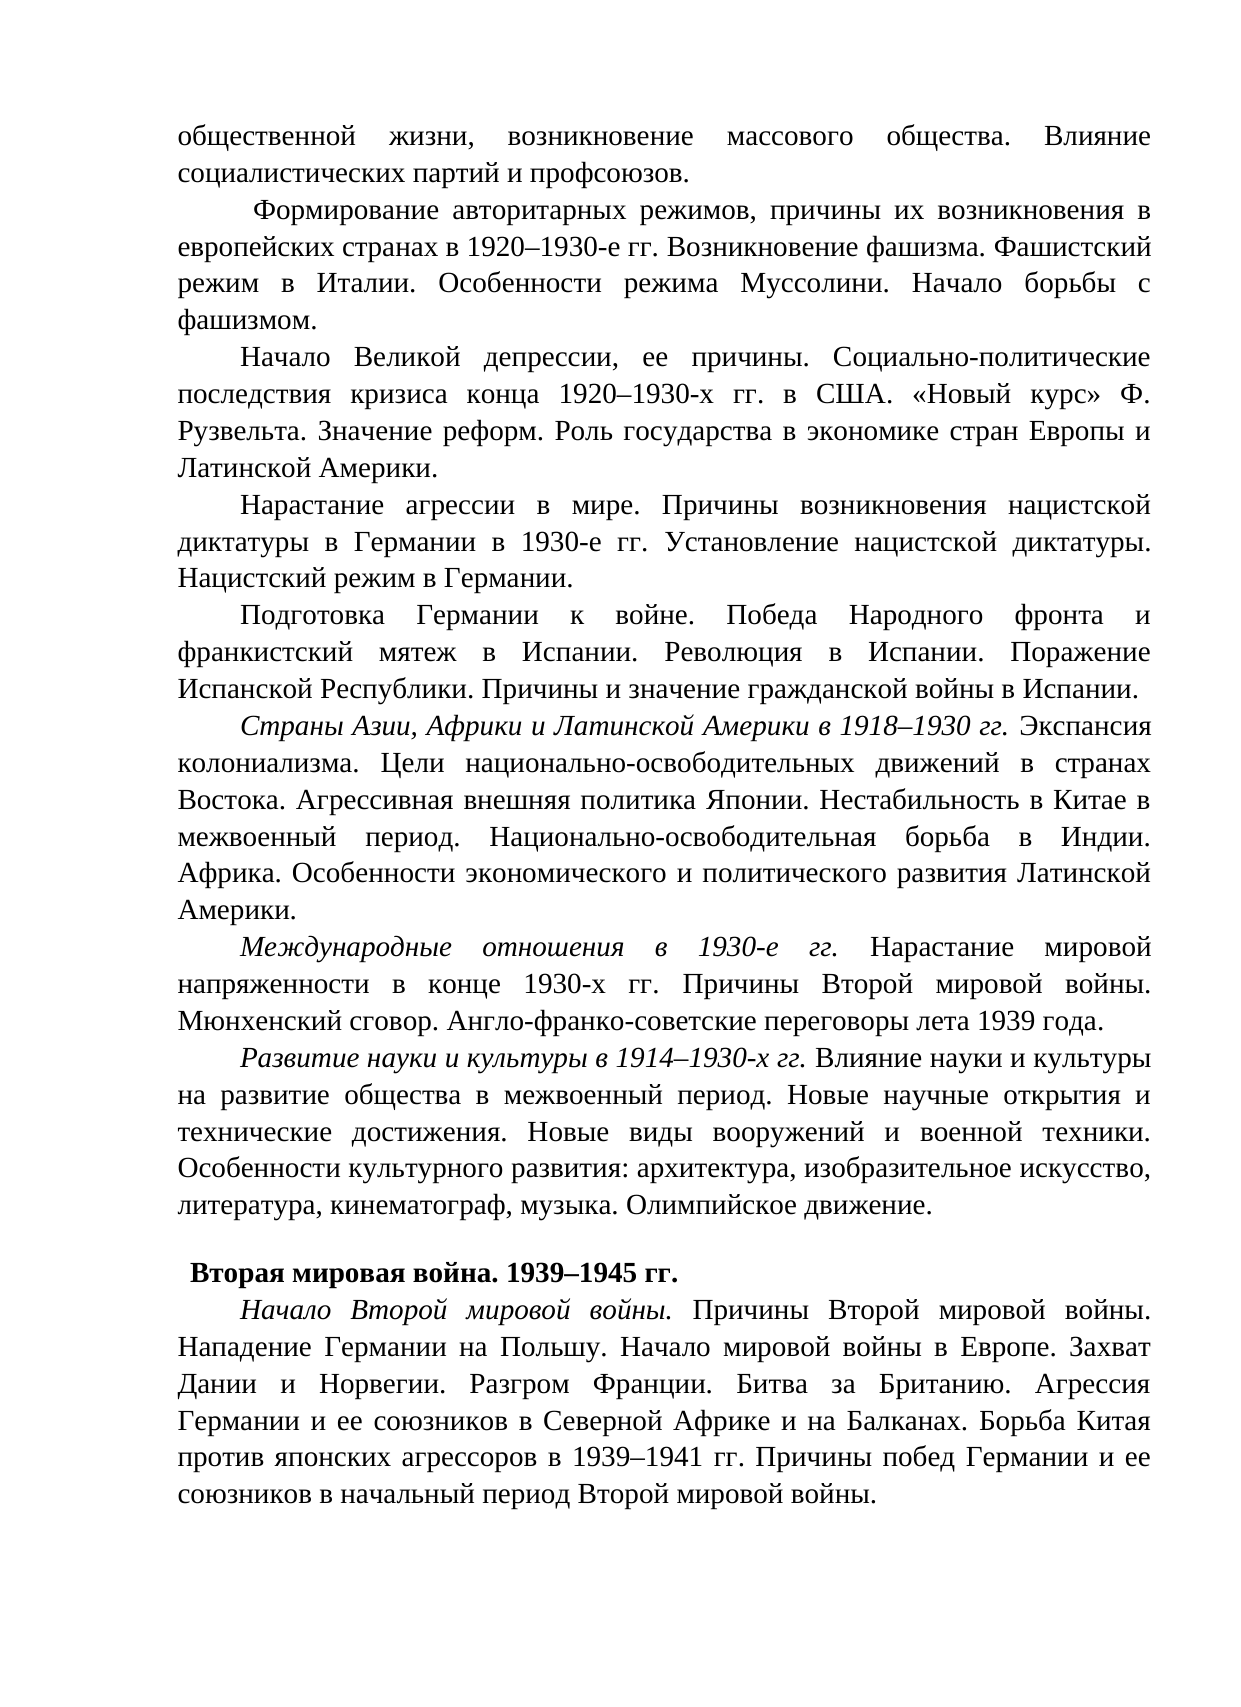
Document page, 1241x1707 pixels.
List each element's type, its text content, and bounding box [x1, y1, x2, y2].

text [177, 118, 1152, 188]
text Вторая мировая война. 1939–1945 гг. [190, 1255, 1152, 1289]
text Подготовка Германии к войне. Победа Народного фронта и франкистский мятеж в Испании. Революция в Испании. Поражение Испанской Республики. Причины и значение гражданской войны в Испании. [177, 597, 1152, 705]
text Формирование авторитарных режимов, причины их возникновения в европейских странах в 1920–1930-е гг. Возникновение фашизма. Фашистский режим в Италии. Особенности режима Муссолини. Начало борьбы с фашизмом. [177, 192, 1152, 336]
text Страны Азии, Африки и Латинской Америки в 1918–1930 гг. Экспансия колониализма. Цели национально-освободительных движений в странах Востока. Агрессивная внешняя политика Японии. Нестабильность в Китае в межвоенный период. Национально-освободительная борьба в Индии. Африка. Особенности экономического и политического развития Латинской Америки. [177, 708, 1152, 926]
text Нарастание агрессии в мире. Причины возникновения нацистской диктатуры в Германии в 1930-е гг. Установление нацистской диктатуры. Нацистский режим в Германии. [177, 487, 1152, 594]
text Начало Великой депрессии, ее причины. Социально-политические последствия кризиса конца 1920–1930-х гг. в США. «Новый курс» Ф. Рузвельта. Значение реформ. Роль государства в экономике стран Европы и Латинской Америки. [177, 339, 1152, 483]
text Международные отношения в 1930-е гг. Нарастание мировой напряженности в конце 1930-х гг. Причины Второй мировой войны. Мюнхенский сговор. Англо-франко-советские переговоры лета 1939 года. [177, 929, 1152, 1037]
text Развитие науки и культуры в 1914–1930-х гг. Влияние науки и культуры на развитие общества в межвоенный период. Новые научные открытия и технические достижения. Новые виды вооружений и военной техники. Особенности культурного развития: архитектура, изобразительное искусство, литература, кинематограф, музыка. Олимпийское движение. [177, 1040, 1152, 1221]
text Начало Второй мировой войны. Причины Второй мировой войны. Нападение Германии на Польшу. Начало мировой войны в Европе. Захват Дании и Норвегии. Разгром Франции. Битва за Британию. Агрессия Германии и ее союзников в Северной Африке и на Балканах. Борьба Китая против японских агрессоров в 1939–1941 гг. Причины побед Германии и ее союзников в начальный период Второй мировой войны. [177, 1292, 1152, 1510]
